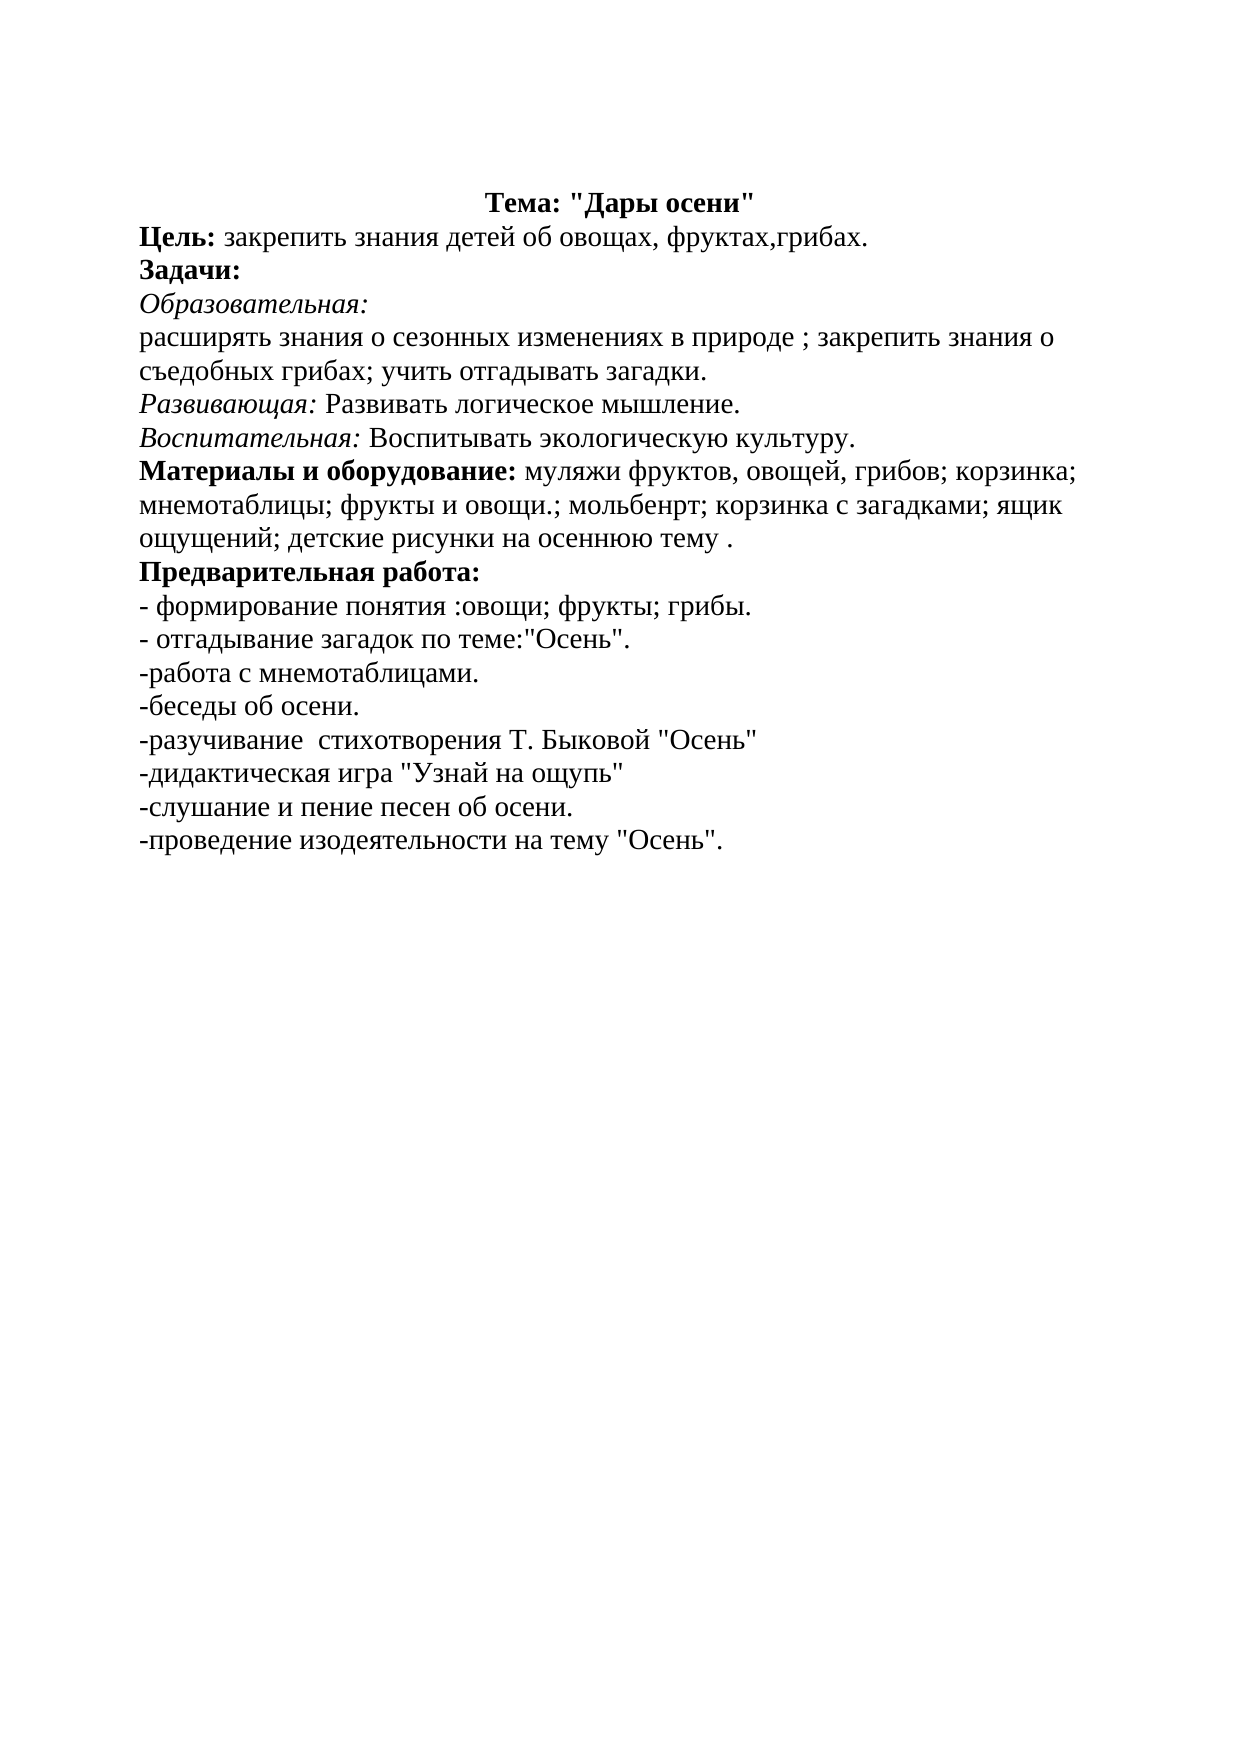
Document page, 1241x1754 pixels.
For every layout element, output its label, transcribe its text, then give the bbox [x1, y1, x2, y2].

text -беседы об осени. [139, 688, 1101, 722]
text Предварительная работа: [139, 554, 1101, 588]
text Цель: закрепить знания детей об овощах, фруктах,грибах. [139, 219, 1101, 252]
text -дидактическая игра "Узнай на ощупь" [139, 755, 1101, 789]
text расширять знания о сезонных изменениях в природе ; закрепить знания о съедобных грибах; учить отгадывать загадки. [139, 319, 1101, 386]
text -разучивание стихотворения Т. Быковой "Осень" [139, 722, 1101, 755]
text Воспитательная: Воспитывать экологическую культуру. [139, 420, 1101, 453]
text Тема: "Дары осени" [139, 185, 1101, 219]
text -слушание и пение песен об осени. [139, 789, 1101, 822]
text - формирование понятия :овощи; фрукты; грибы. [139, 588, 1101, 621]
text Задачи: [139, 252, 1101, 286]
text Развивающая: Развивать логическое мышление. [139, 386, 1101, 420]
text -работа с мнемотаблицами. [139, 655, 1101, 688]
text -проведение изодеятельности на тему "Осень". [139, 822, 1101, 856]
text Образовательная: [139, 286, 1101, 319]
text Материалы и оборудование: муляжи фруктов, овощей, грибов; корзинка; мнемотаблицы; фрукты и овощи.; мольбенрт; корзинка с загадками; ящик ощущений; детские рисунки на осеннюю тему . [139, 453, 1101, 554]
text - отгадывание загадок по теме:"Осень". [139, 621, 1101, 655]
